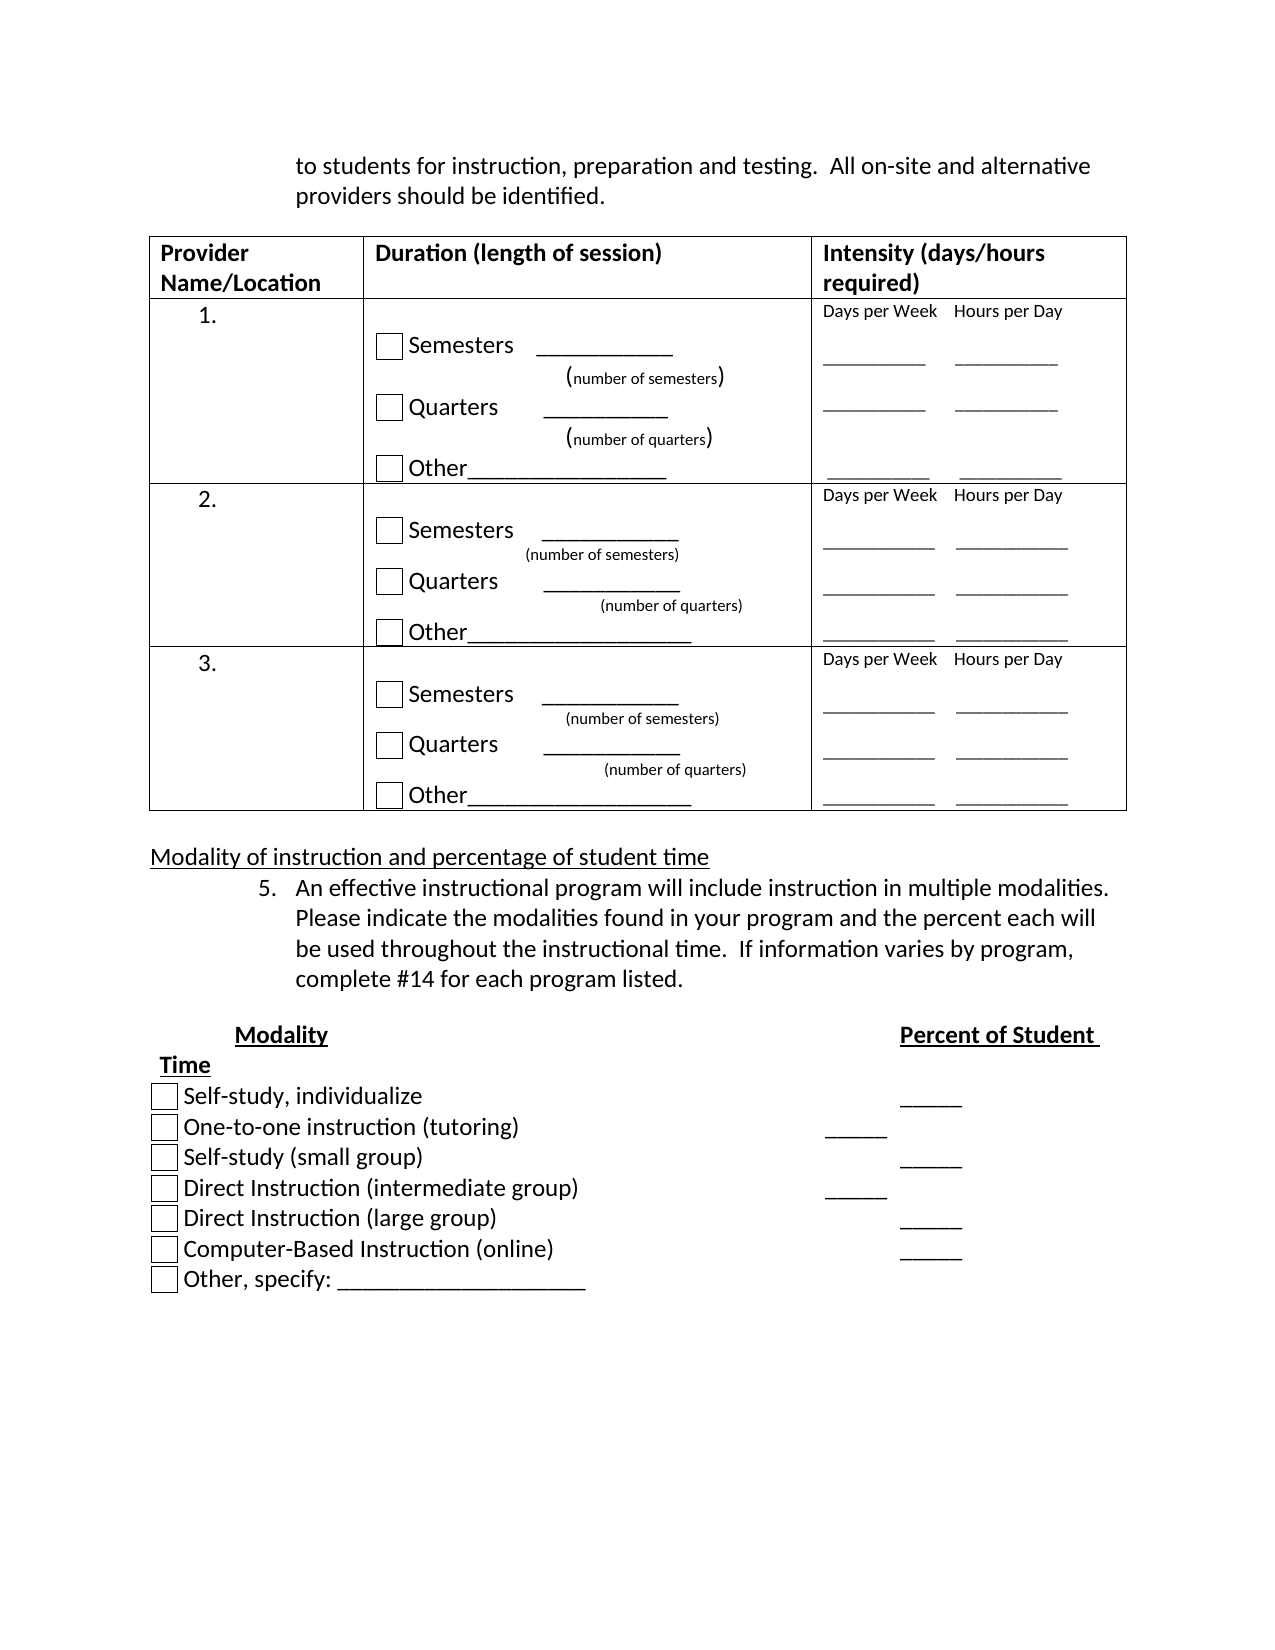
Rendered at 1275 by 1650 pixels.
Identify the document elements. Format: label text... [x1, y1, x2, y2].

text Modality Percent of Student Time [159, 1019, 1125, 1080]
text Computer-Based Instruction (online) _____ [150, 1233, 1125, 1263]
table_cell Days per Week Hours per Day ____________ ____________ ____________ ____________ ____________ ____________ [812, 647, 1126, 810]
text One-to-one instruction (tutoring) _____ [150, 1111, 1125, 1141]
subtitle Modality of instruction and percentage of student time [150, 842, 1125, 872]
table_cell [150, 299, 363, 482]
table_cell Semesters ___________ (number of semesters) Quarters ___________ (number of quarters) Other__________________ [364, 484, 811, 646]
table_cell Semesters ___________ (number of semesters) Quarters ___________ (number of quarters) Other__________________ [364, 647, 811, 810]
text Other, specify: ____________________ [150, 1263, 1125, 1294]
table_header Intensity (days/hours required) [812, 237, 1126, 298]
text Self-study (small group) _____ [150, 1141, 1125, 1172]
table_cell Days per Week Hours per Day ___________ ___________ ___________ ___________ ___________ ___________ [812, 299, 1126, 482]
table_header Provider Name/Location [150, 237, 363, 298]
table_cell Semesters ___________ (number of semesters) Quarters __________ (number of quarters) Other________________ [364, 299, 811, 482]
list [244, 150, 1125, 211]
text Direct Instruction (intermediate group) _____ [150, 1172, 1125, 1202]
table_cell [150, 484, 363, 646]
list An effective instructional program will include instruction in multiple modalities. Please indicate the modalities found in your program and the percent each will be used throughout the instructional time. If information varies by program, complete #14 for each program listed. [258, 872, 1125, 994]
table_header Duration (length of session) [364, 237, 811, 298]
text Self-study, individualize _____ [150, 1080, 1125, 1111]
table_cell Days per Week Hours per Day ____________ ____________ ____________ ____________ ____________ ____________ [812, 484, 1126, 646]
text Direct Instruction (large group) _____ [150, 1202, 1125, 1233]
table_cell [150, 647, 363, 810]
